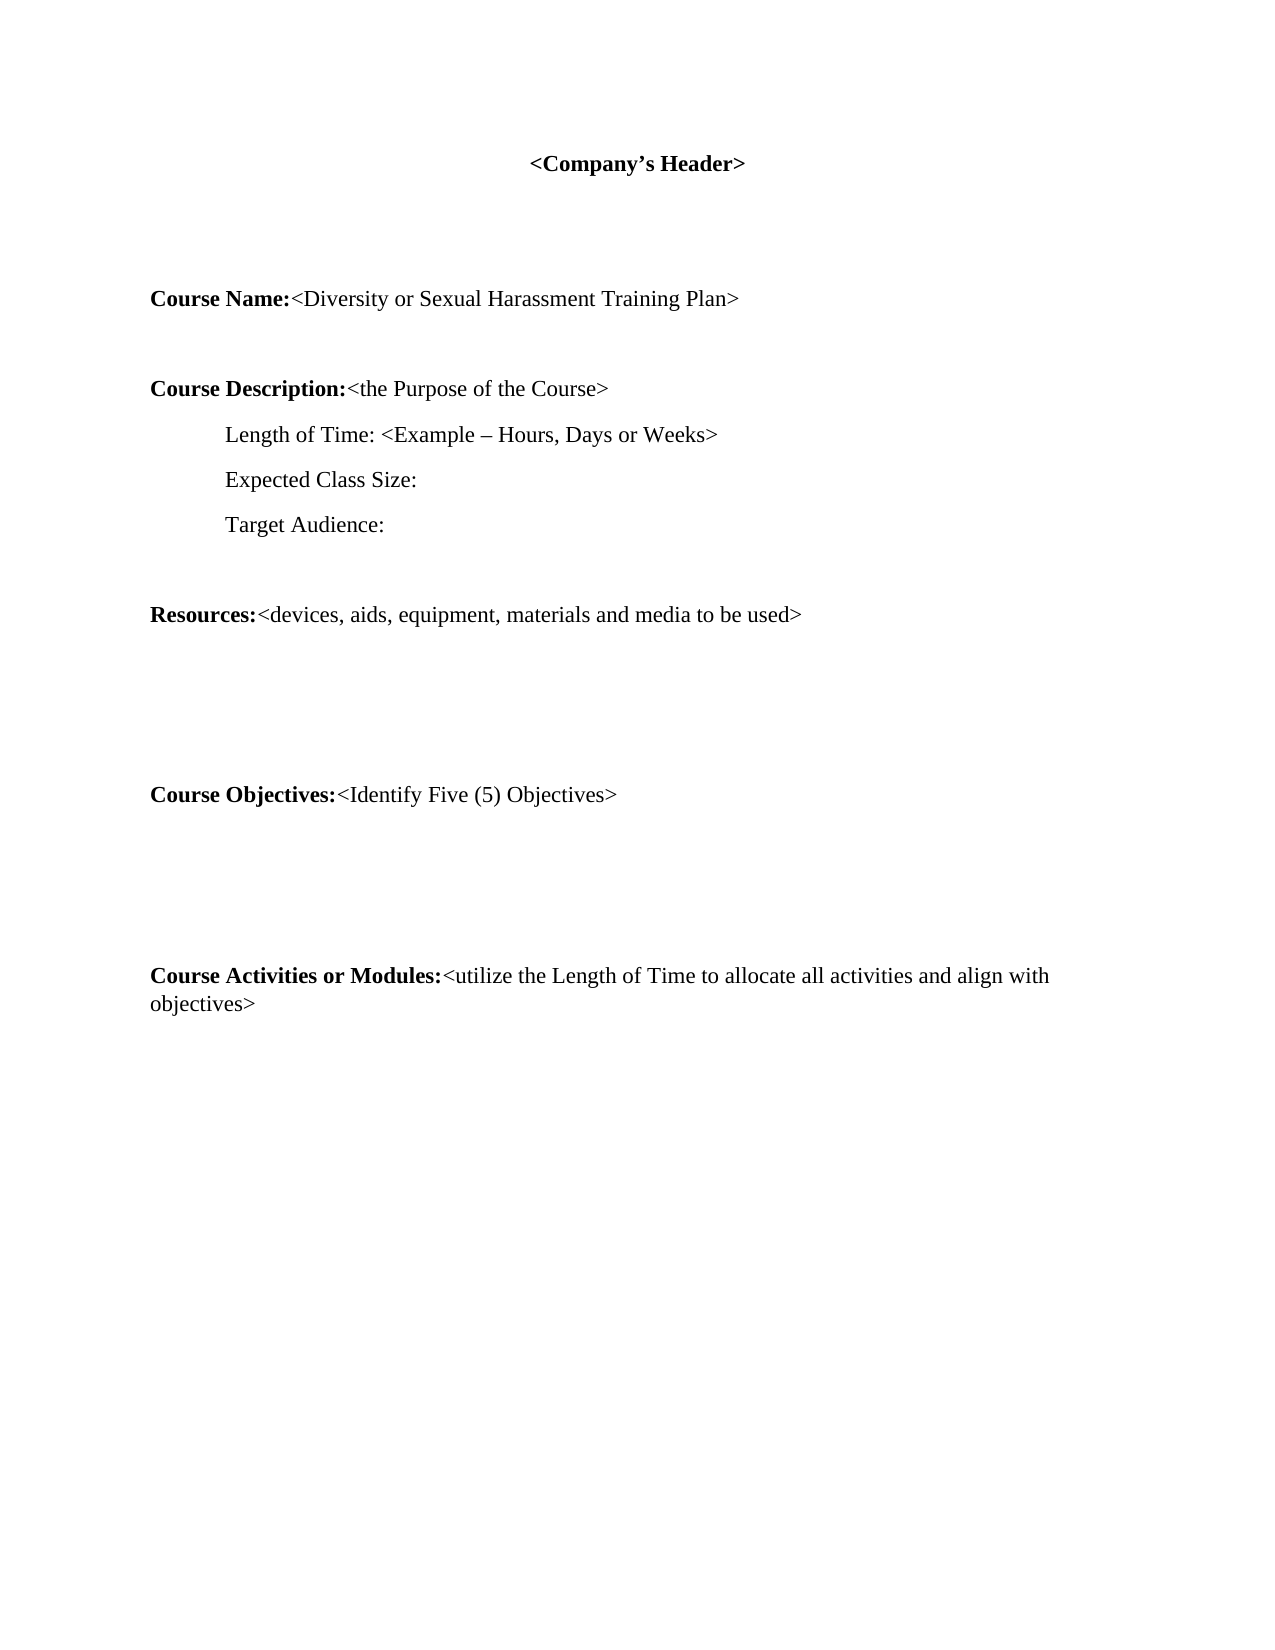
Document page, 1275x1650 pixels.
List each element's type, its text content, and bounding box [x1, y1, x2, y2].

text Resources:<devices, aids, equipment, materials and media to be used> [150, 601, 1125, 627]
text Course Activities or Modules:<utilize the Length of Time to allocate all activities and align with objectives> [150, 962, 1125, 1017]
text Length of Time: <Example – Hours, Days or Weeks> [225, 421, 1125, 447]
text Course Name:<Diversity or Sexual Harassment Training Plan> [150, 285, 1125, 312]
text Target Audience: [225, 511, 1125, 537]
text Course Objectives:<Identify Five (5) Objectives> [150, 781, 1125, 808]
text Expected Class Size: [225, 466, 1125, 492]
text Course Description:<the Purpose of the Course> [150, 376, 1125, 402]
text <Company’s Header> [150, 150, 1125, 176]
